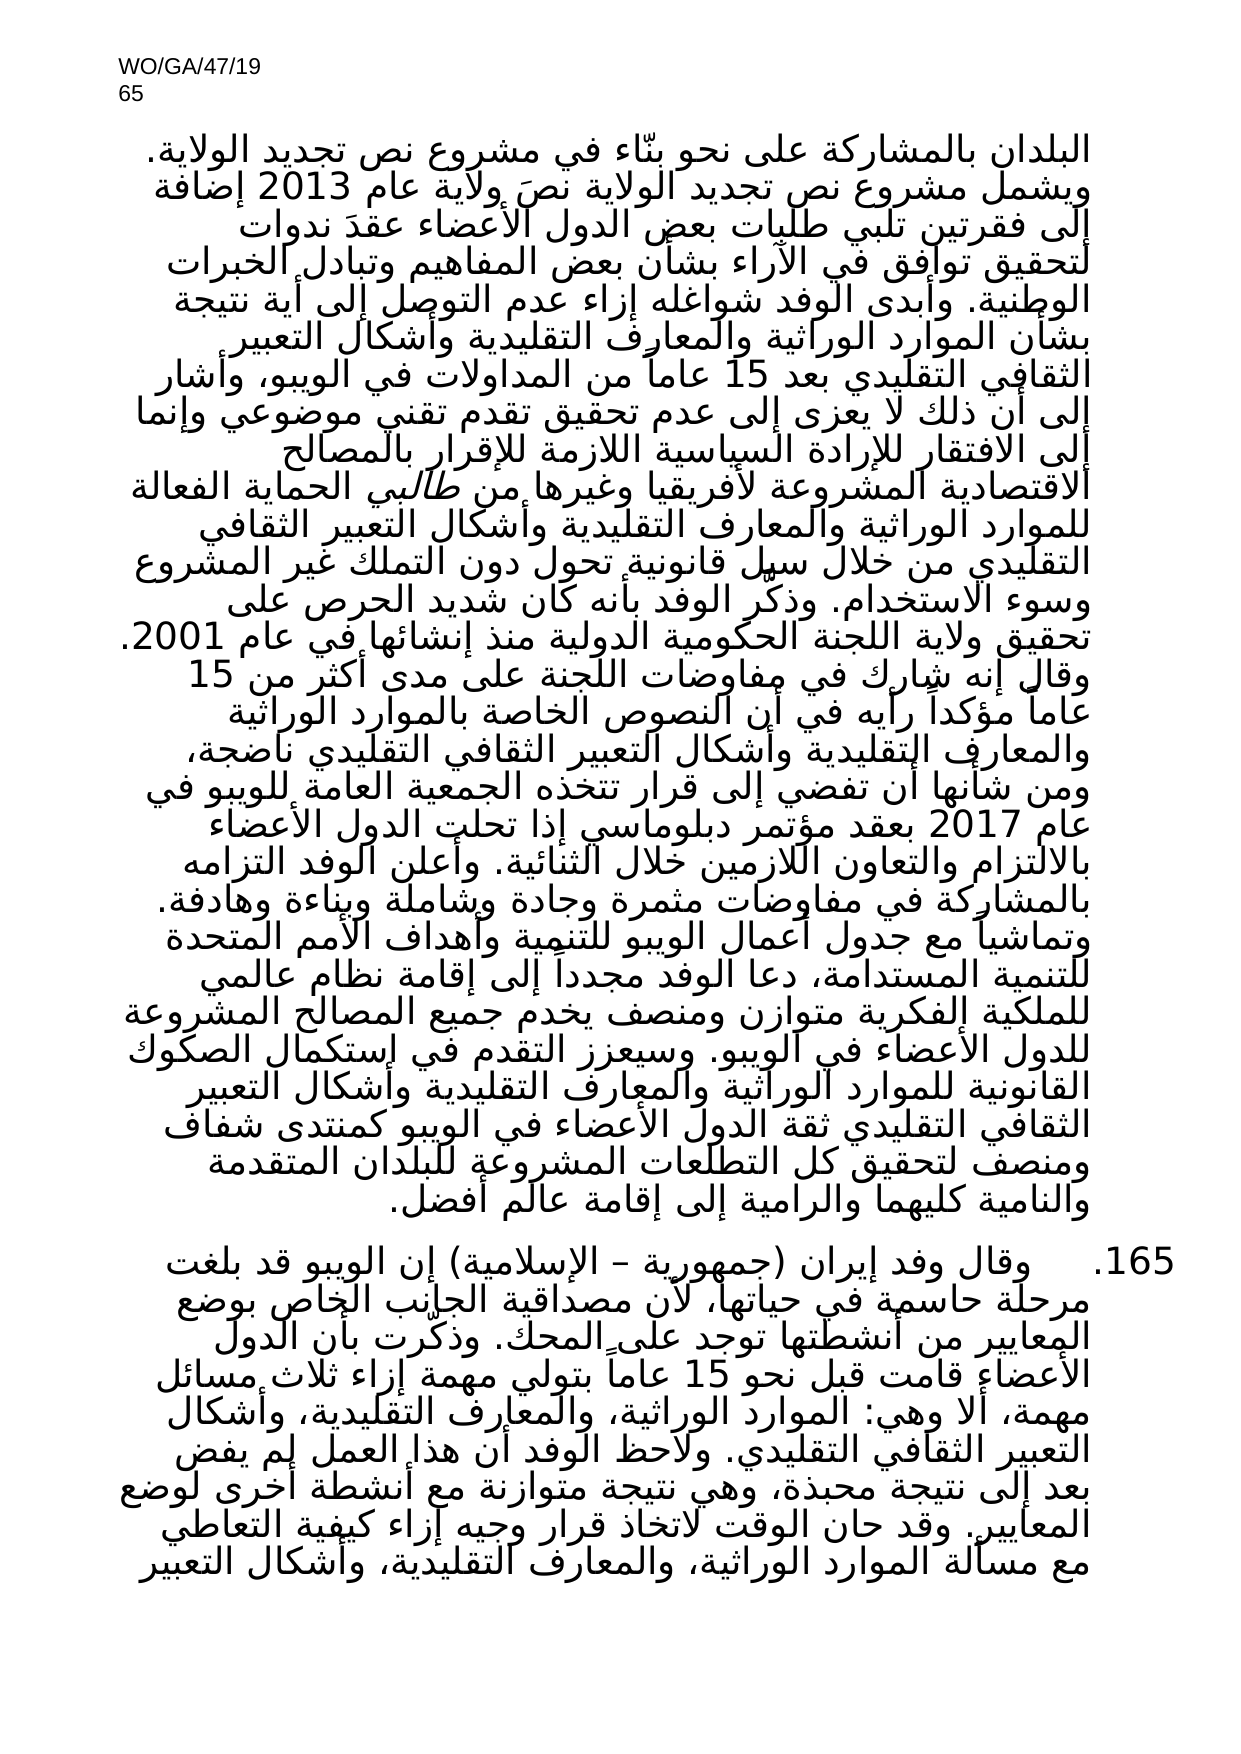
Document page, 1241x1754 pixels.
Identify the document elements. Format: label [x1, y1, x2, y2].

text [118, 1245, 1092, 1582]
text [118, 132, 1092, 1220]
